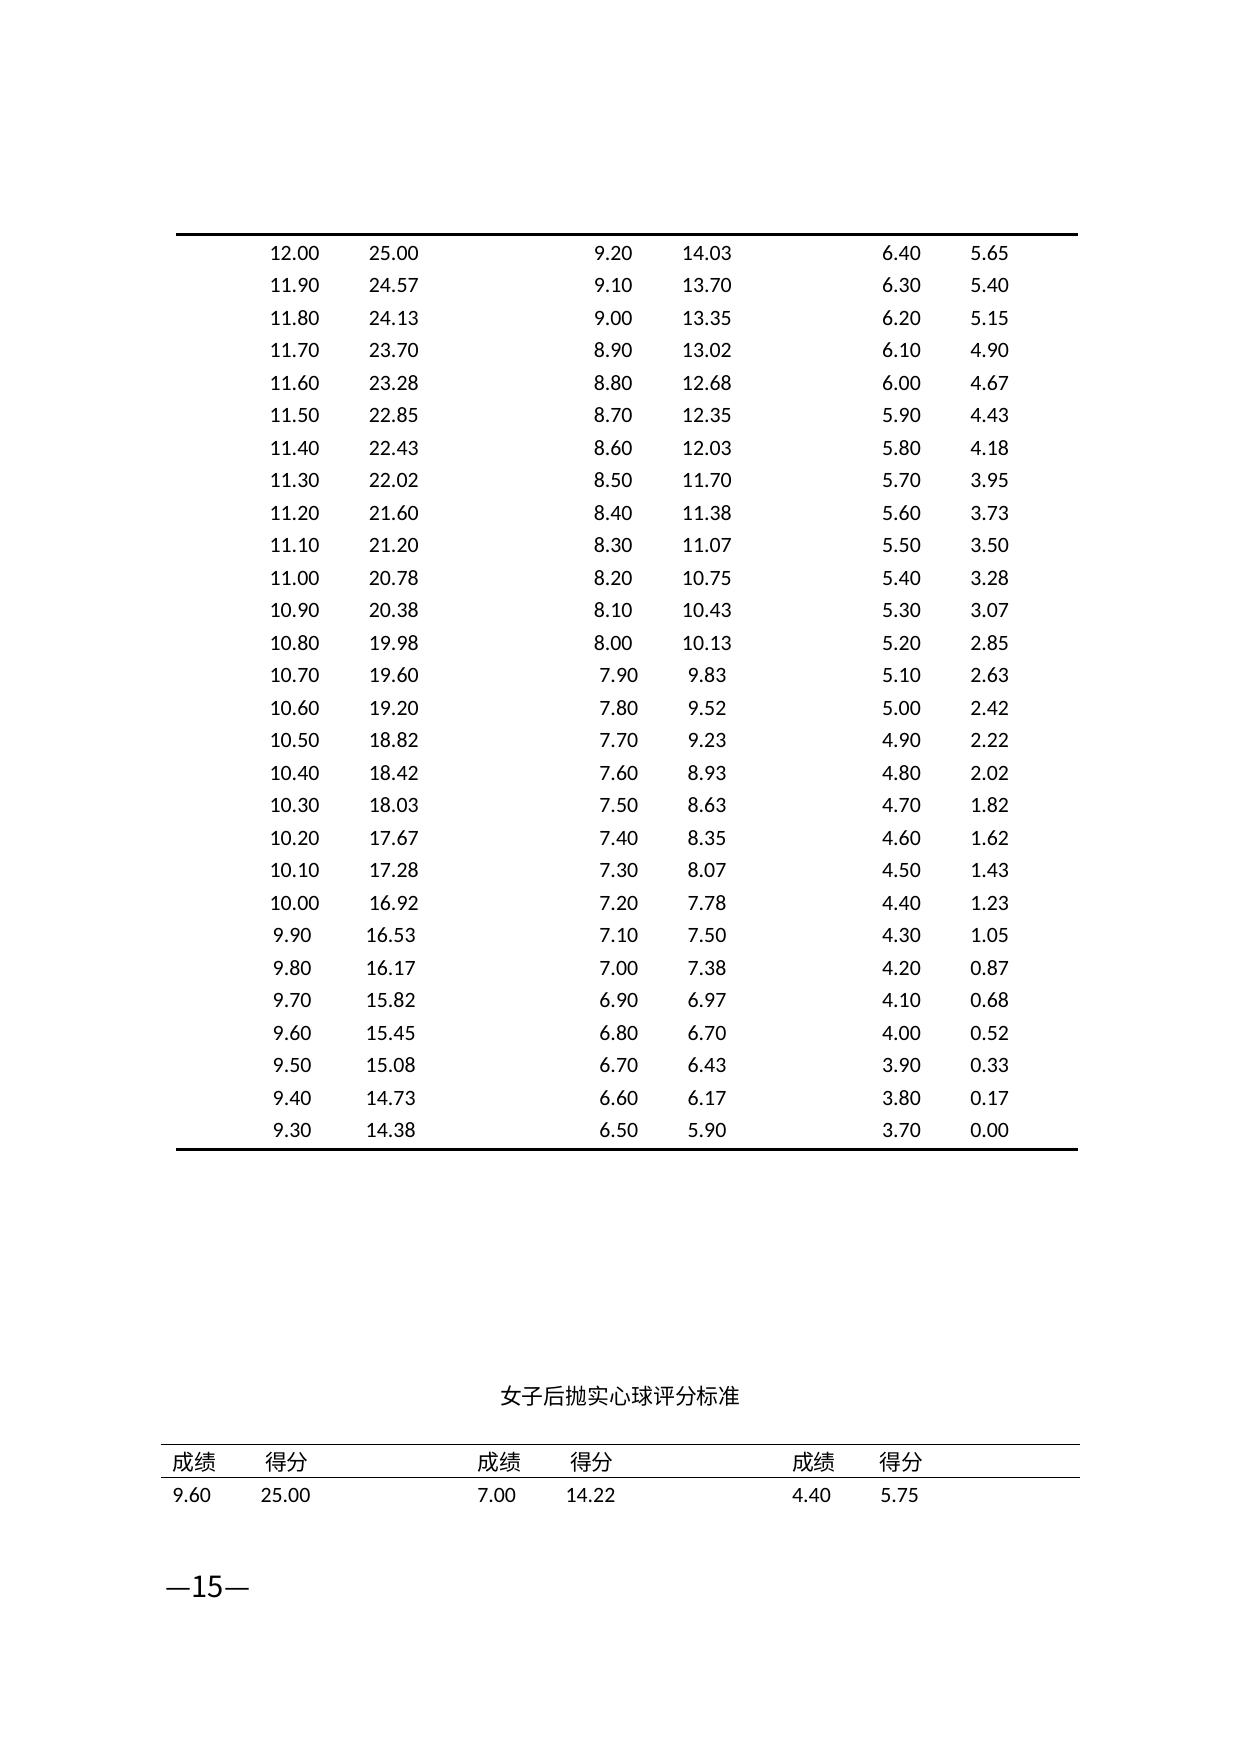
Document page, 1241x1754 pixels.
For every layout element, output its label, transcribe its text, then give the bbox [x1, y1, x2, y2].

text 女子后抛实心球评分标准 [165, 1378, 1075, 1411]
table_cell 9.20 14.03 9.10 13.70 9.00 13.35 8.90 13.02 8.80 12.68 8.70 12.35 8.60 12.03 8.50 11.70 8.40 11.38 8.30 11.07 8.20 10.75 8.10 10.43 8.00 10.13 7.90 9.83 7.80 9.52 7.70 9.23 7.60 8.93 7.50 8.63 7.40 8.35 7.30 8.07 7.20 7.78 7.10 7.50 7.00 7.38 6.90 6.97 6.80 6.70 6.70 6.43 6.60 6.17 6.50 5.90 [512, 236, 813, 1148]
table_header 成绩 得分 [466, 1445, 781, 1477]
table_cell 6.40 5.65 6.30 5.40 6.20 5.15 6.10 4.90 6.00 4.67 5.90 4.43 5.80 4.18 5.70 3.95 5.60 3.73 5.50 3.50 5.40 3.28 5.30 3.07 5.20 2.85 5.10 2.63 5.00 2.42 4.90 2.22 4.80 2.02 4.70 1.82 4.60 1.62 4.50 1.43 4.40 1.23 4.30 1.05 4.20 0.87 4.10 0.68 4.00 0.52 3.90 0.33 3.80 0.17 3.70 0.00 [813, 236, 1078, 1148]
table_header 成绩 得分 [781, 1445, 1079, 1477]
table_header 成绩 得分 [161, 1445, 466, 1477]
table_cell 9.60 25.00 [161, 1478, 466, 1511]
table_cell 7.00 14.22 [466, 1478, 781, 1511]
table_cell 4.40 5.75 [781, 1478, 1079, 1511]
table_cell 12.00 25.00 11.90 24.57 11.80 24.13 11.70 23.70 11.60 23.28 11.50 22.85 11.40 22.43 11.30 22.02 11.20 21.60 11.10 21.20 11.00 20.78 10.90 20.38 10.80 19.98 10.70 19.60 10.60 19.20 10.50 18.82 10.40 18.42 10.30 18.03 10.20 17.67 10.10 17.28 10.00 16.92 9.90 16.53 9.80 16.17 9.70 15.82 9.60 15.45 9.50 15.08 9.40 14.73 9.30 14.38 [176, 236, 512, 1148]
